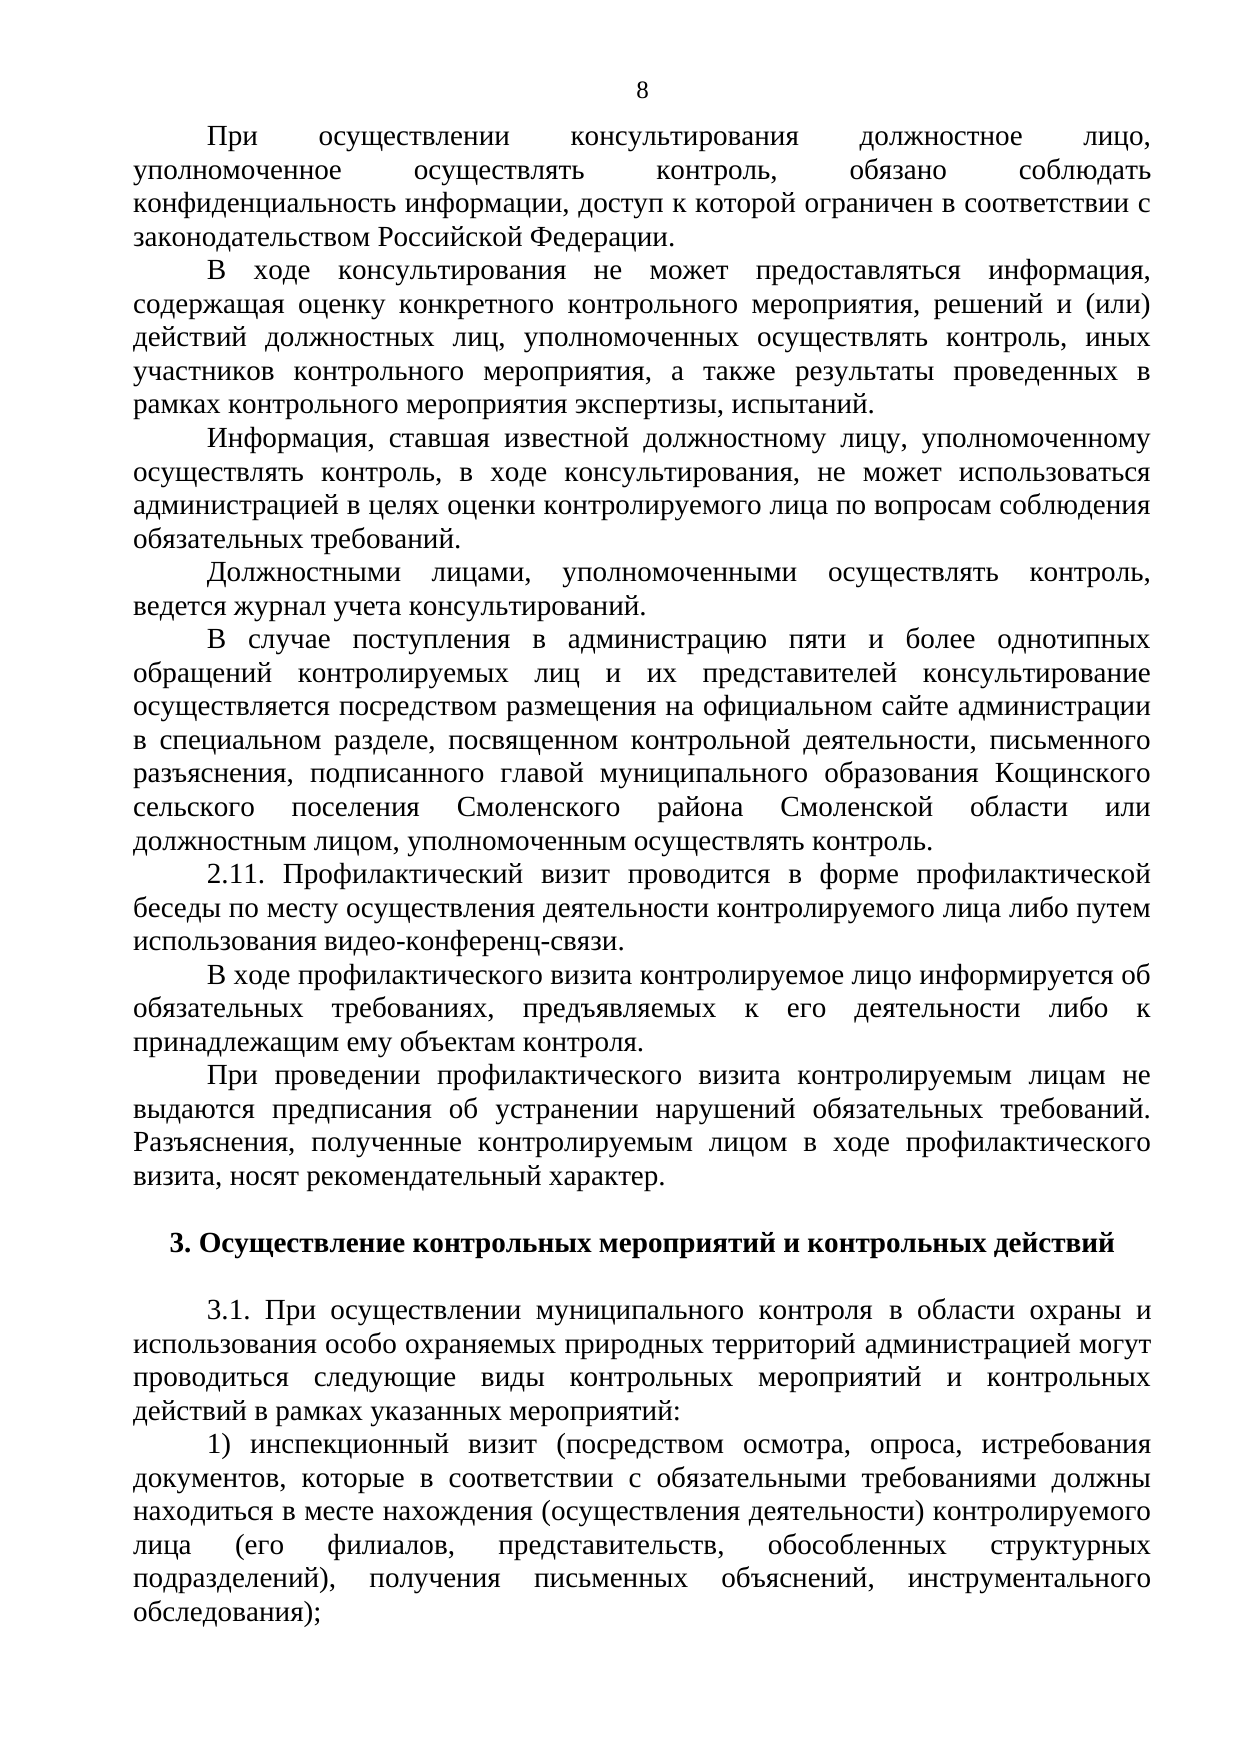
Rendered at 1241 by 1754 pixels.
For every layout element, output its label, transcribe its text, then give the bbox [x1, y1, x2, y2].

text 1) инспекционный визит (посредством осмотра, опроса, истребования документов, которые в соответствии с обязательными требованиями должны находиться в месте нахождения (осуществления деятельности) контролируемого лица (его филиалов, представительств, обособленных структурных подразделений), получения письменных объяснений, инструментального обследования); [133, 1426, 1152, 1628]
text При осуществлении консультирования должностное лицо, уполномоченное осуществлять контроль, обязано соблюдать конфиденциальность информации, доступ к которой ограничен в соответствии с законодательством Российской Федерации. [133, 118, 1152, 252]
text 3. Осуществление контрольных мероприятий и контрольных действий [133, 1225, 1152, 1259]
text 3.1. При осуществлении муниципального контроля в области охраны и использования особо охраняемых природных территорий администрацией могут проводиться следующие виды контрольных мероприятий и контрольных действий в рамках указанных мероприятий: [133, 1292, 1152, 1426]
text В ходе профилактического визита контролируемое лицо информируется об обязательных требованиях, предъявляемых к его деятельности либо к принадлежащим ему объектам контроля. [133, 957, 1152, 1057]
text Информация, ставшая известной должностному лицу, уполномоченному осуществлять контроль, в ходе консультирования, не может использоваться администрацией в целях оценки контролируемого лица по вопросам соблюдения обязательных требований. [133, 420, 1152, 554]
text В ходе консультирования не может предоставляться информация, содержащая оценку конкретного контрольного мероприятия, решений и (или) действий должностных лиц, уполномоченных осуществлять контроль, иных участников контрольного мероприятия, а также результаты проведенных в рамках контрольного мероприятия экспертизы, испытаний. [133, 252, 1152, 420]
text Должностными лицами, уполномоченными осуществлять контроль, ведется журнал учета консультирований. [133, 554, 1152, 621]
text При проведении профилактического визита контролируемым лицам не выдаются предписания об устранении нарушений обязательных требований. Разъяснения, полученные контролируемым лицом в ходе профилактического визита, носят рекомендательный характер. [133, 1057, 1152, 1192]
text В случае поступления в администрацию пяти и более однотипных обращений контролируемых лиц и их представителей консультирование осуществляется посредством размещения на официальном сайте администрации в специальном разделе, посвященном контрольной деятельности, письменного разъяснения, подписанного главой муниципального образования Кощинского сельского поселения Смоленского района Смоленской области или должностным лицом, уполномоченным осуществлять контроль. [133, 621, 1152, 856]
text 2.11. Профилактический визит проводится в форме профилактической беседы по месту осуществления деятельности контролируемого лица либо путем использования видео-конференц-связи. [133, 856, 1152, 957]
